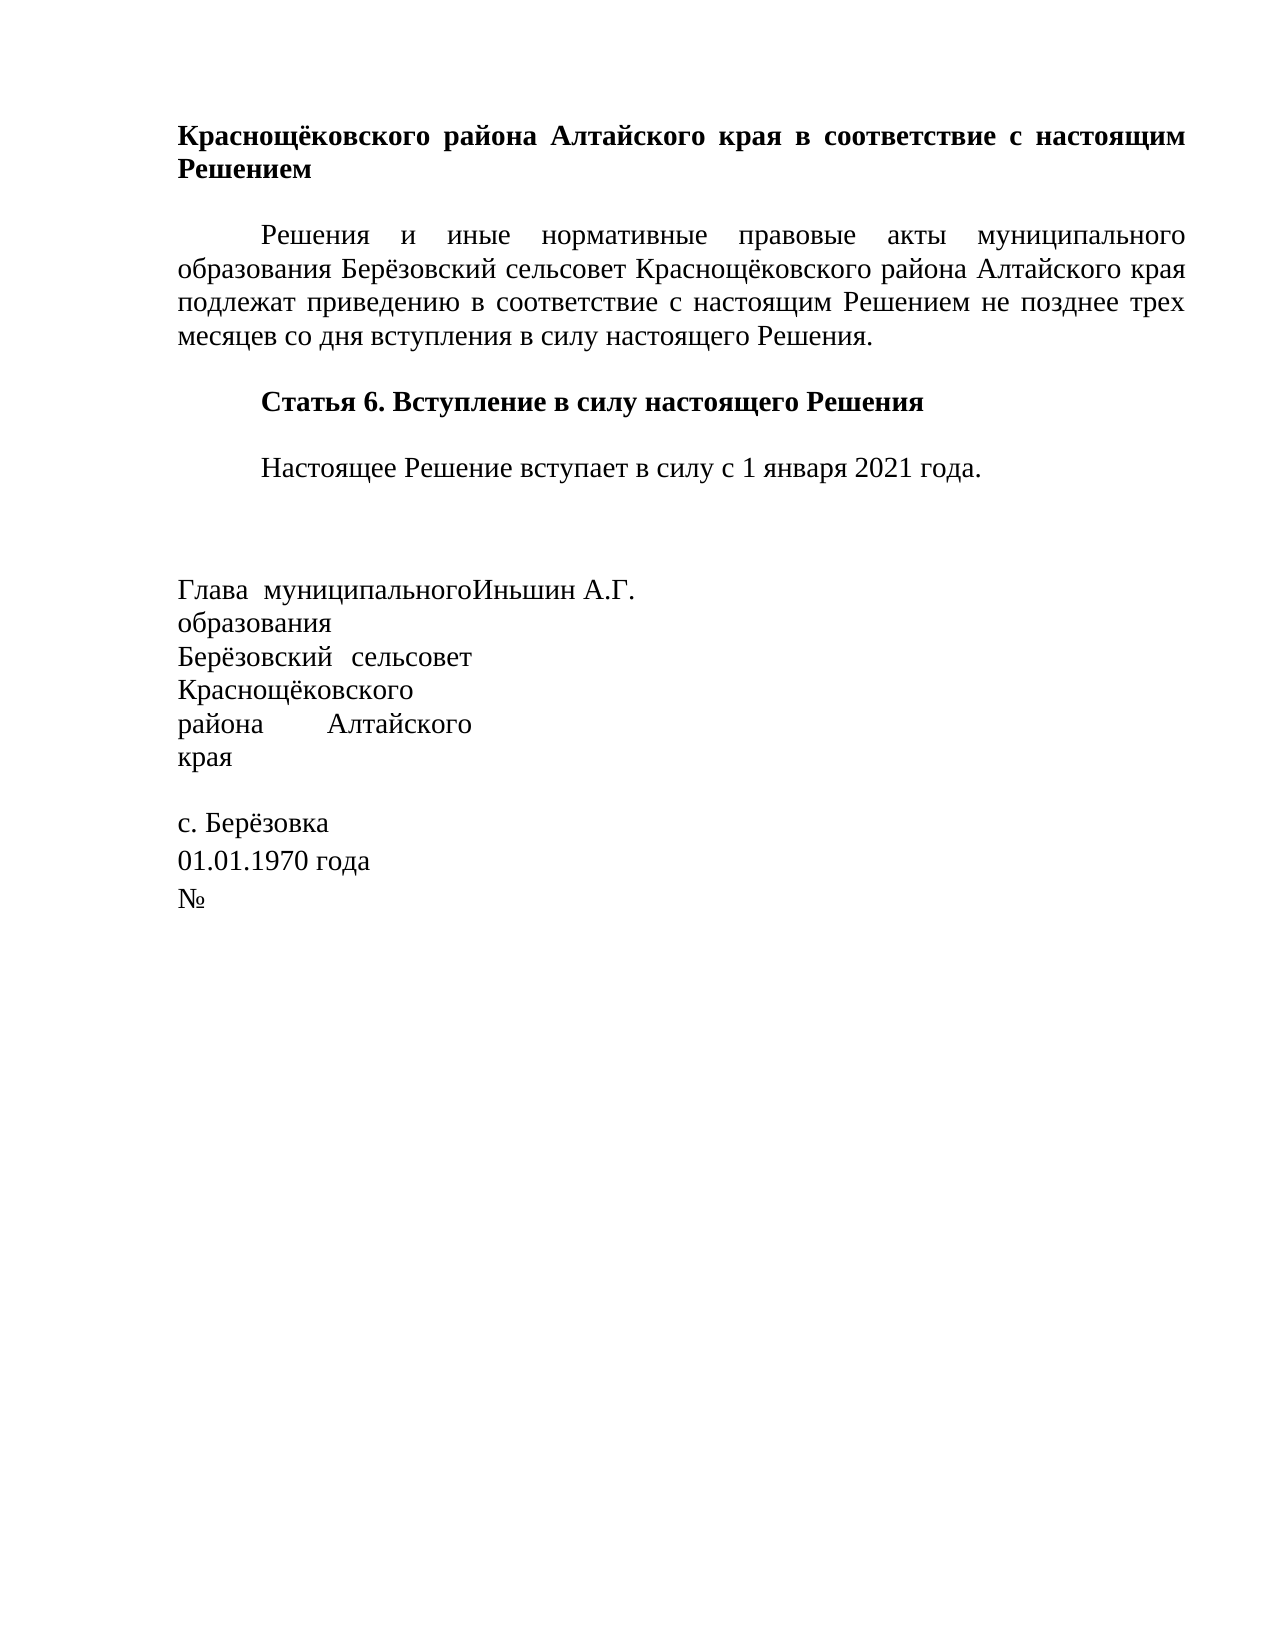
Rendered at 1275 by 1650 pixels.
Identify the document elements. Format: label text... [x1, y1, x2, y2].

text 01.01.1970 года [177, 843, 1186, 877]
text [177, 118, 1186, 185]
text Решения и иные нормативные правовые акты муниципального образования Берёзовский сельсовет Краснощёковского района Алтайского края подлежат приведению в соответствие с настоящим Решением не позднее трех месяцев со дня вступления в силу настоящего Решения. [177, 217, 1186, 352]
table_header Иньшин А.Г. [472, 572, 698, 777]
text Настоящее Решение вступает в силу с 1 января 2021 года. [177, 450, 1186, 483]
text Статья 6. Вступление в силу настоящего Решения [177, 384, 1186, 417]
table_header Глава муниципального образования Берёзовский сельсовет Краснощёковского района Алтайского края [177, 572, 472, 777]
text № [177, 881, 1186, 914]
text с. Берёзовка [177, 805, 1186, 839]
